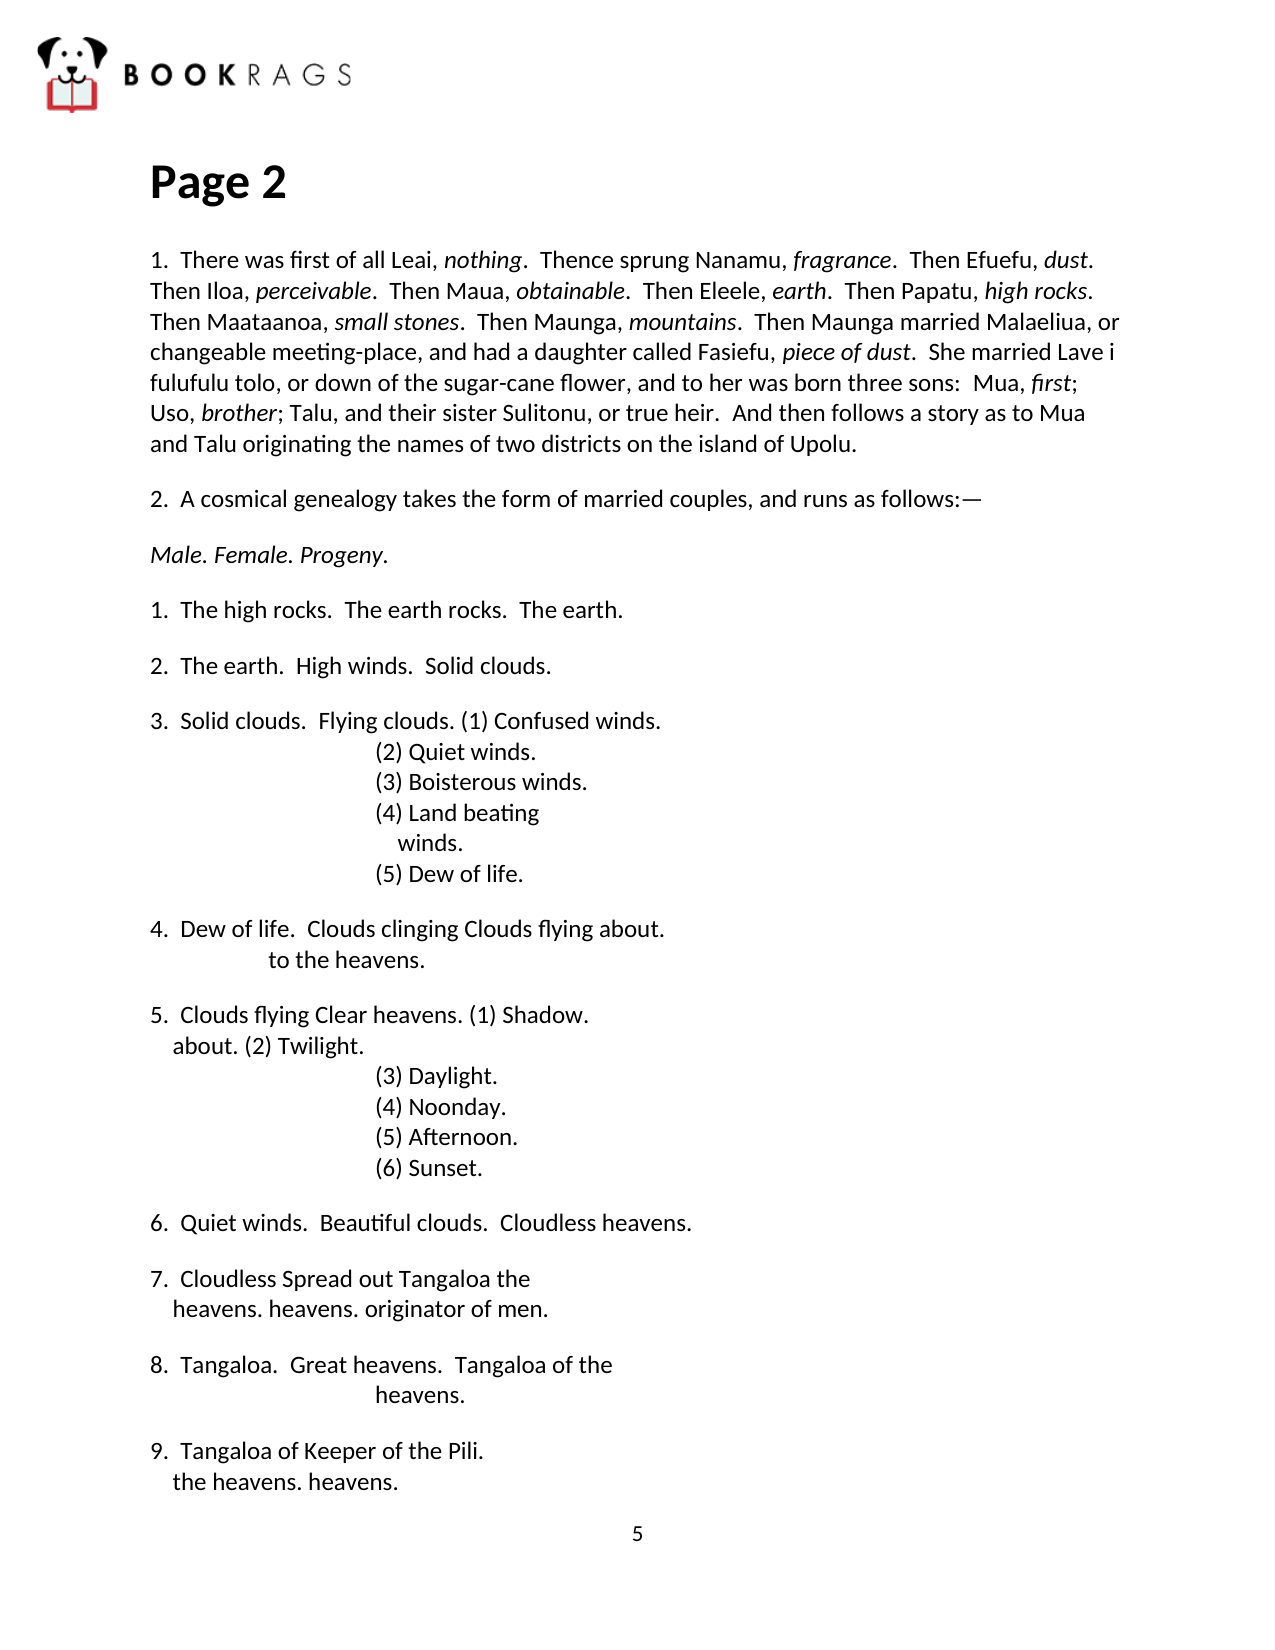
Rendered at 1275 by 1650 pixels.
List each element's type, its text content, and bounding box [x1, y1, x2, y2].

text 8. Tangaloa. Great heavens. Tangaloa of the heavens. [150, 1349, 1125, 1410]
text 6. Quiet winds. Beautiful clouds. Cloudless heavens. [150, 1208, 1125, 1238]
text 1. The high rocks. The earth rocks. The earth. [150, 594, 1125, 625]
text 5. Clouds flying Clear heavens. (1) Shadow. about. (2) Twilight. (3) Daylight. (4) Noonday. (5) Afternoon. (6) Sunset. [150, 999, 1125, 1183]
text Male. Female. Progeny. [150, 539, 1125, 569]
text 4. Dew of life. Clouds clinging Clouds flying about. to the heavens. [150, 913, 1125, 974]
picture [37, 37, 351, 113]
text 2. A cosmical genealogy takes the form of married couples, and runs as follows:—­ [150, 483, 1125, 514]
text 9. Tangaloa of Keeper of the Pili. the heavens. heavens. [150, 1435, 1125, 1496]
text Page 2 [150, 150, 1125, 211]
text 3. Solid clouds. Flying clouds. (1) Confused winds. (2) Quiet winds. (3) Boisterous winds. (4) Land beating winds. (5) Dew of life. [150, 705, 1125, 888]
text 1. There was first of all Leai, nothing. Thence sprung Nanamu, fragrance. Then Efuefu, dust. Then Iloa, perceivable. Then Maua, obtainable. Then Eleele, earth. Then Papatu, high rocks. Then Maataanoa, small stones. Then Maunga, mountains. Then Maunga married Malaeliua, or changeable meeting-place, and had a daughter called Fasiefu, piece of dust. She married Lave i fulufulu tolo, or down of the sugar-cane flower, and to her was born three sons: Mua, first; Uso, brother; Talu, and their sister Sulitonu, or true heir. And then follows a story as to Mua and Talu originating the names of two districts on the island of Upolu. [150, 244, 1125, 458]
text 2. The earth. High winds. Solid clouds. [150, 650, 1125, 680]
text 7. Cloudless Spread out Tangaloa the heavens. heavens. originator of men. [150, 1263, 1125, 1324]
